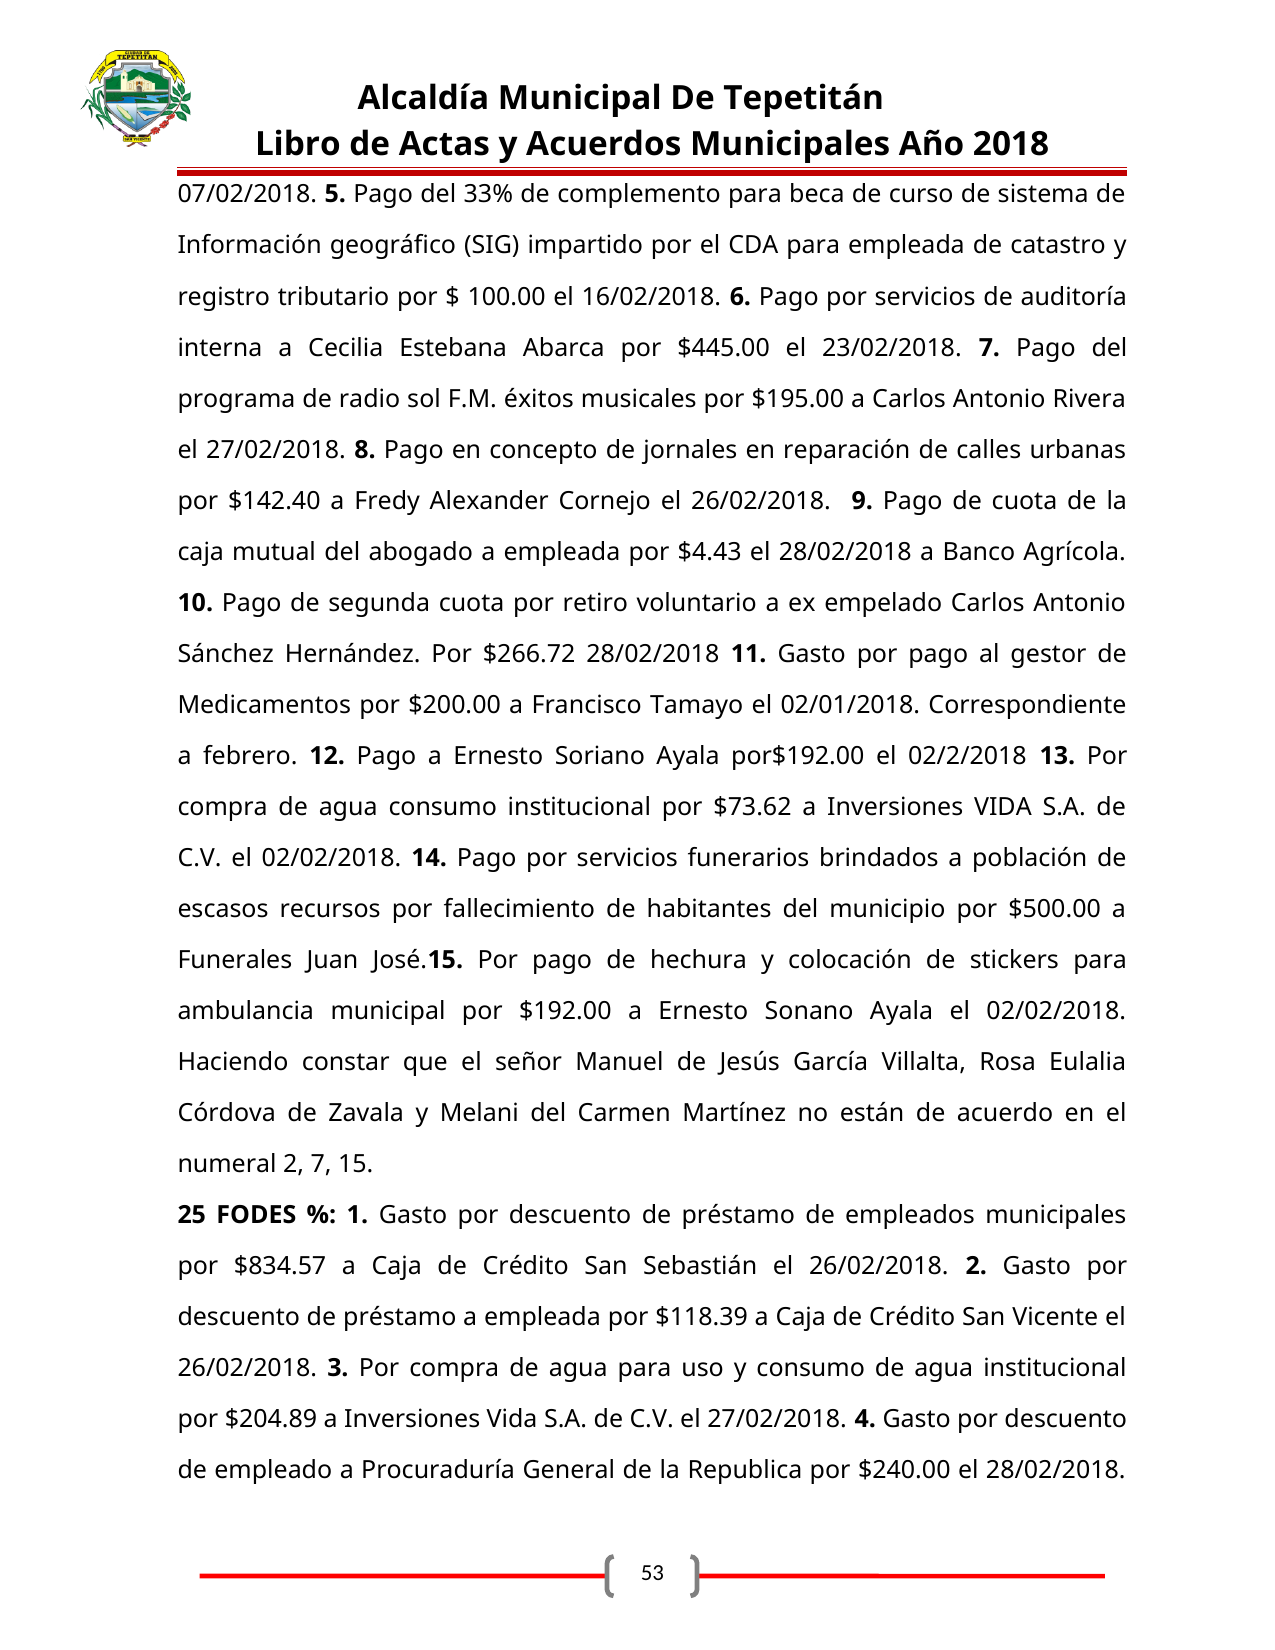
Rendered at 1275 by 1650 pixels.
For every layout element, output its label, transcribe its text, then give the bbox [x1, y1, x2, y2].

picture [79, 50, 191, 147]
